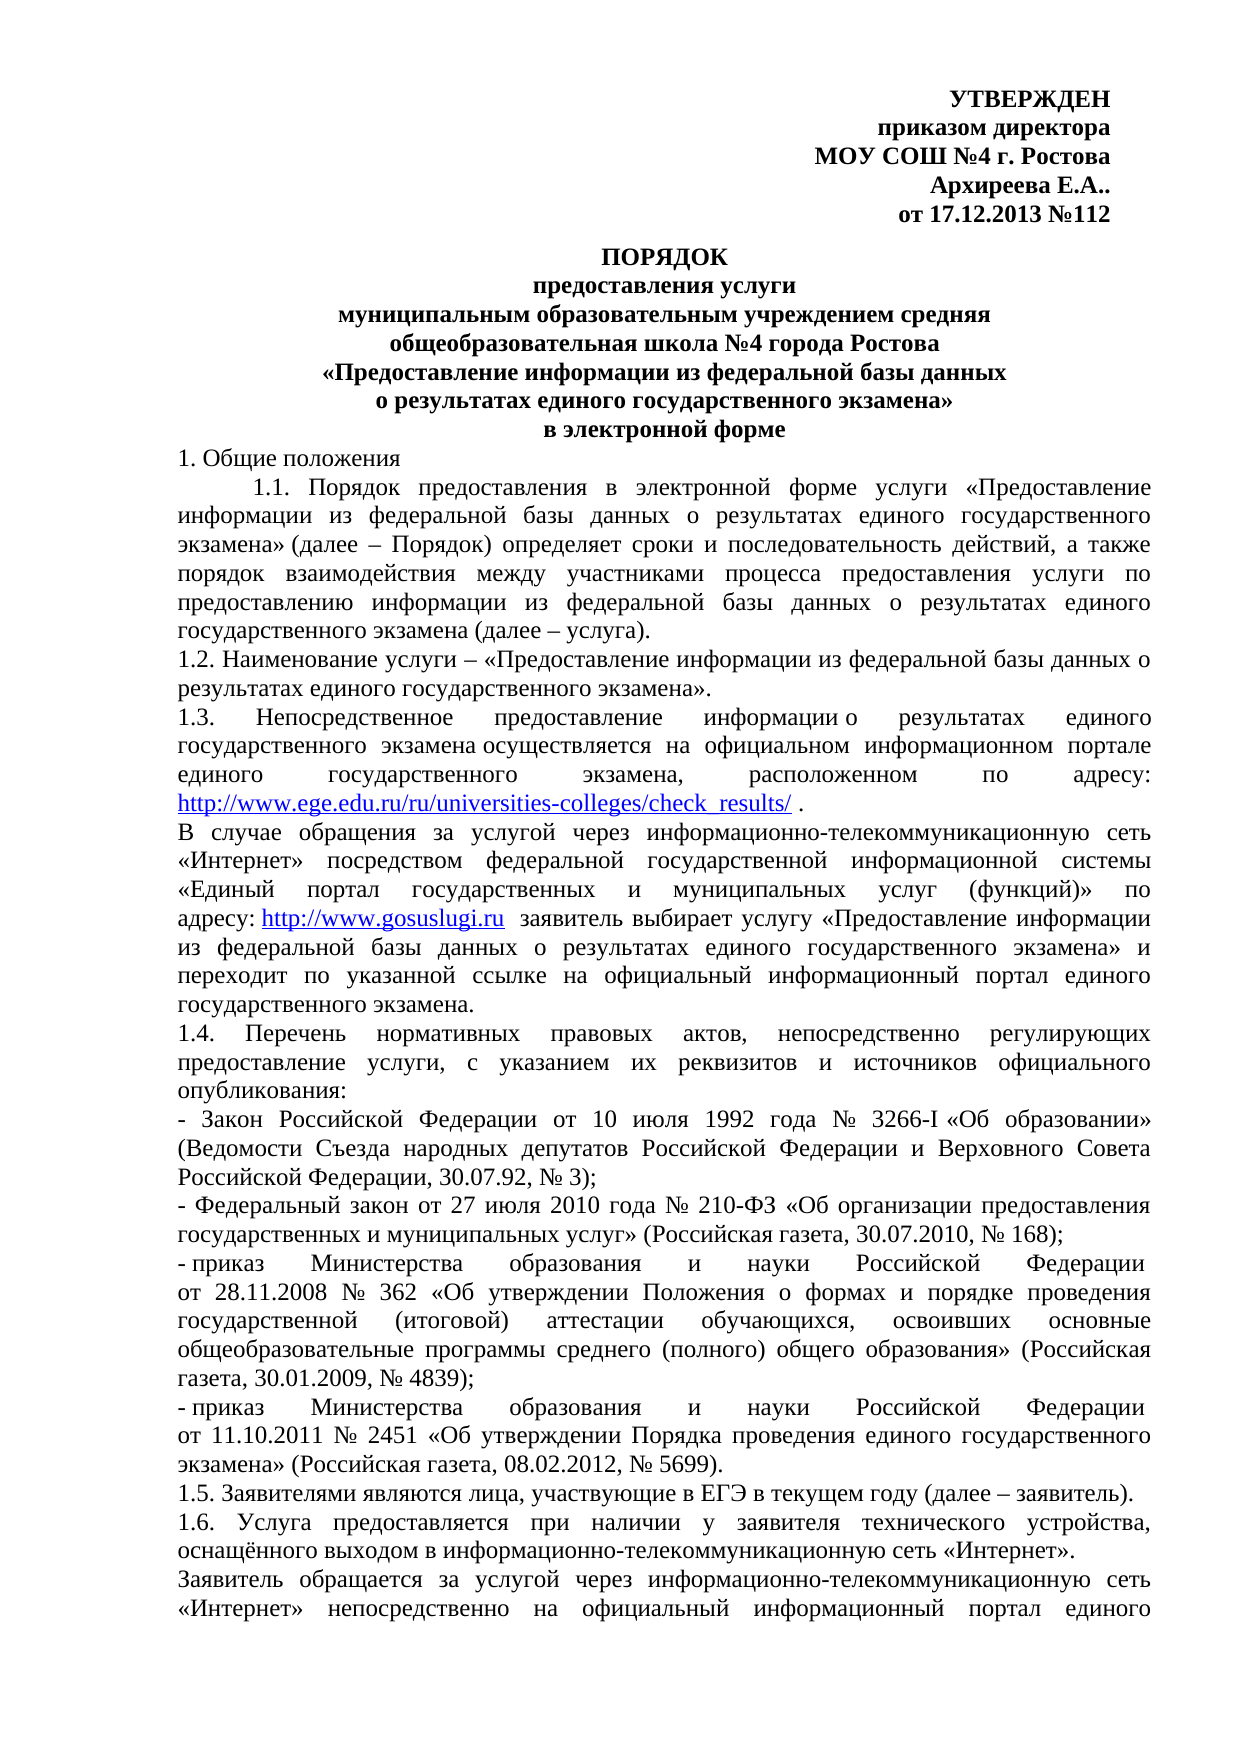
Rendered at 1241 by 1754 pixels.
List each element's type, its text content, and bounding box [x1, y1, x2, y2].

text общеобразовательная школа №4 города Ростова [177, 328, 1152, 357]
text муниципальным образовательным учреждением средняя [177, 299, 1152, 328]
text 1.6. Услуга предоставляется при наличии у заявителя технического устройства, оснащённого выходом в информационно-телекоммуникационную сеть «Интернет». [177, 1507, 1152, 1564]
text предоставления услуги [177, 270, 1152, 299]
text ПОРЯДОК [177, 176, 1152, 270]
text - приказ Министерства образования и науки Российской Федерации от 11.10.2011 № 2451 «Об утверждении Порядка проведения единого государственного экзамена» (Российская газета, 08.02.2012, № 5699). [177, 1392, 1152, 1478]
text - приказ Министерства образования и науки Российской Федерации от 28.11.2008 № 362 «Об утверждении Положения о формах и порядке проведения государственной (итоговой) аттестации обучающихся, освоивших основные общеобразовательные программы среднего (полного) общего образования» (Российская газета, 30.01.2009, № 4839); [177, 1248, 1152, 1392]
text - Федеральный закон от 27 июля 2010 года № 210-ФЗ «Об организации предоставления государственных и муниципальных услуг» (Российская газета, 30.07.2010, № 168); [177, 1190, 1152, 1248]
text «Предоставление информации из федеральной базы данных [177, 357, 1152, 385]
text 1. Общие положения [177, 443, 1152, 472]
text в электронной форме [177, 414, 1152, 443]
text о результатах единого государственного экзамена» [177, 385, 1152, 414]
text 1.2. Наименование услуги – «Предоставление информации из федеральной базы данных о результатах единого государственного экзамена». [177, 644, 1152, 702]
text В случае обращения за услугой через информационно-телекоммуникационную сеть «Интернет» посредством федеральной государственной информационной системы «Единый портал государственных и муниципальных услуг (функций)» по адресу: http://www.gosuslugi.ru заявитель выбирает услугу «Предоставление информации из федеральной базы данных о результатах единого государственного экзамена» и переходит по указанной ссылке на официальный информационный портал единого государственного экзамена. [177, 817, 1152, 1018]
text - Закон Российской Федерации от 10 июля 1992 года № 3266-I «Об образовании» (Ведомости Съезда народных депутатов Российской Федерации и Верховного Совета Российской Федерации, 30.07.92, № 3); [177, 1104, 1152, 1190]
text 1.5. Заявителями являются лица, участвующие в ЕГЭ в текущем году (далее – заявитель). [177, 1478, 1152, 1507]
table_header УТВЕРЖДЕН приказом директора МОУ СОШ №4 г. Ростова Архиреева Е.А.. от 17.12.2013 №112 [166, 84, 1122, 242]
text 1.3. Непосредственное предоставление информации о результатах единого государственного экзамена осуществляется на официальном информационном портале единого государственного экзамена, расположенном по адресу: http://www.ege.edu.ru/ru/universities-colleges/check_results/ . [177, 702, 1152, 817]
text 1.4. Перечень нормативных правовых актов, непосредственно регулирующих предоставление услуги, с указанием их реквизитов и источников официального опубликования: [177, 1018, 1152, 1104]
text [177, 1564, 1152, 1622]
text 1.1. Порядок предоставления в электронной форме услуги «Предоставление информации из федеральной базы данных о результатах единого государственного экзамена» (далее – Порядок) определяет сроки и последовательность действий, а также порядок взаимодействия между участниками процесса предоставления услуги по предоставлению информации из федеральной базы данных о результатах единого государственного экзамена (далее – услуга). [177, 472, 1152, 644]
